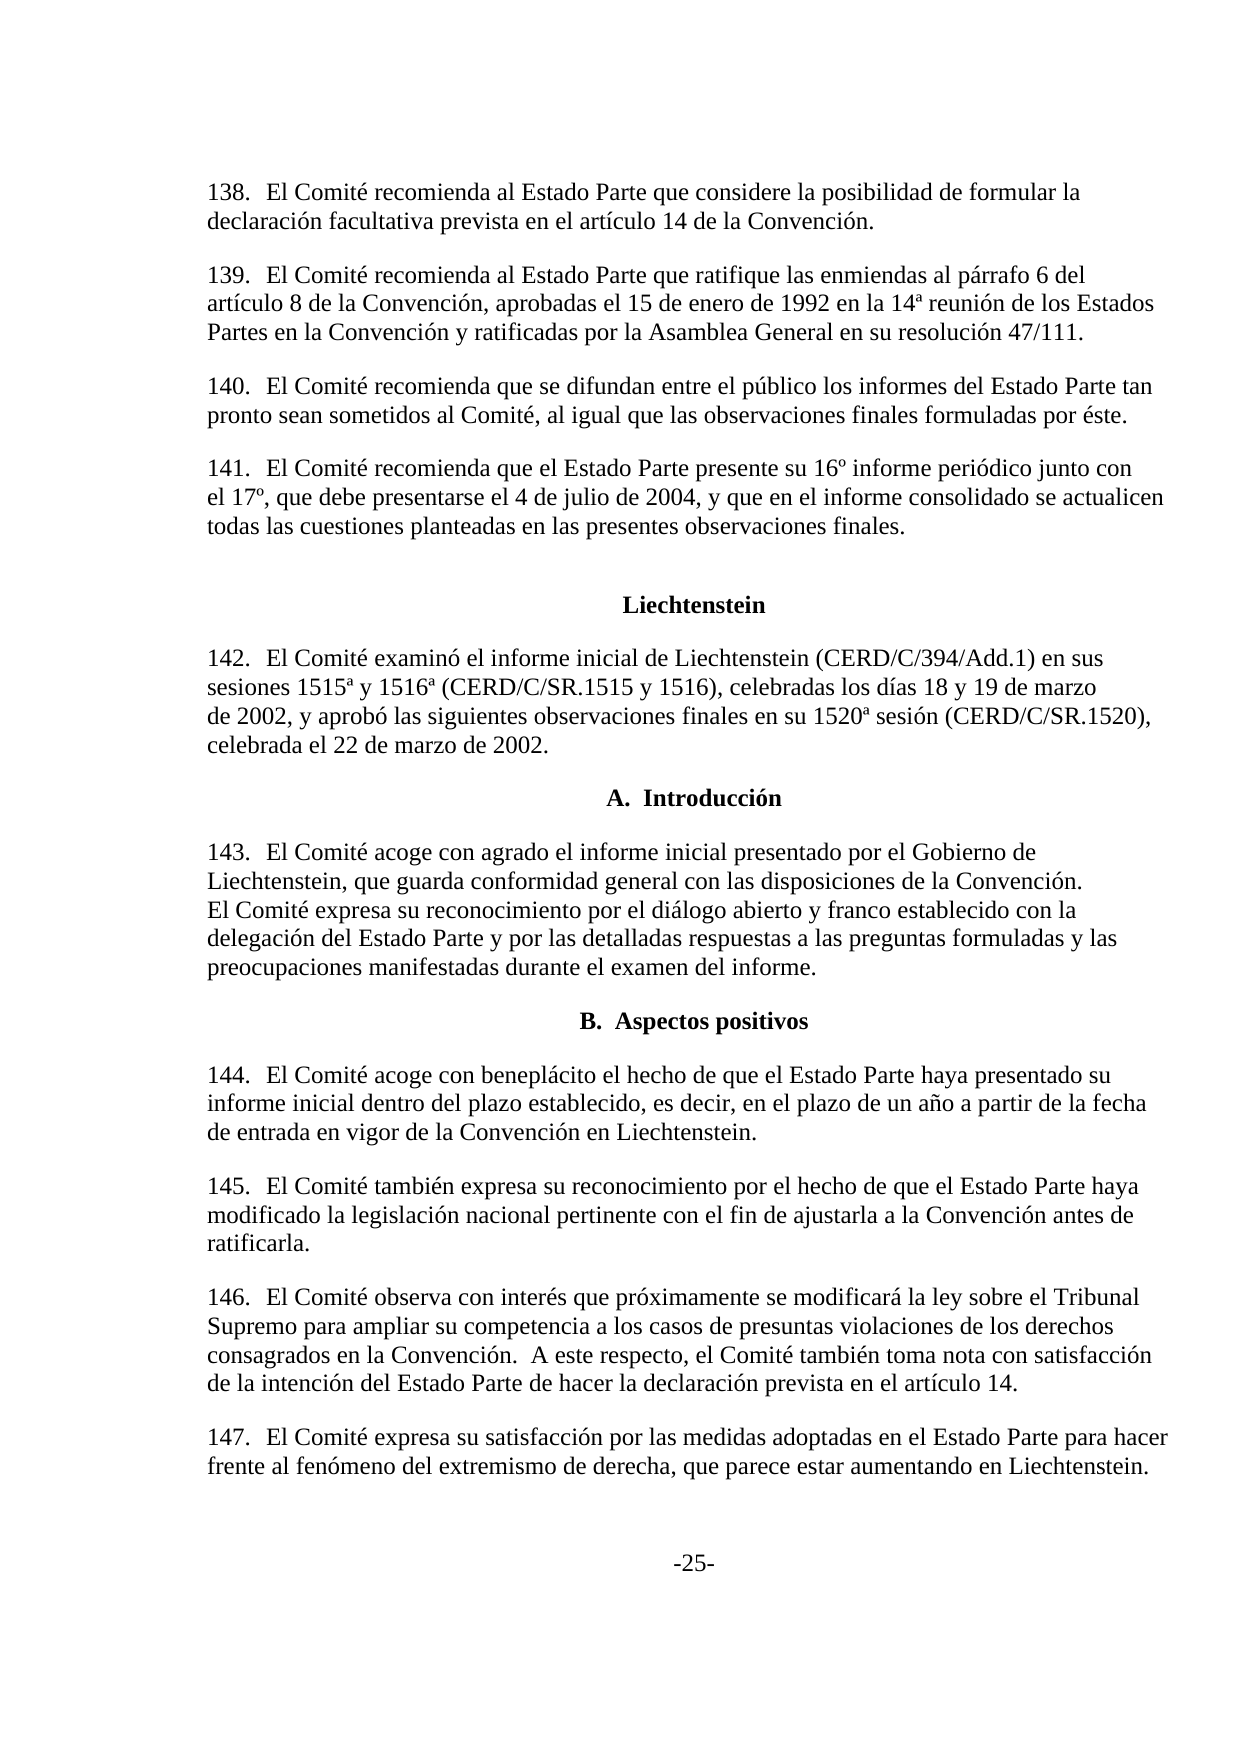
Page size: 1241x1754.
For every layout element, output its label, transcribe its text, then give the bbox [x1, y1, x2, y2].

text A. Introducción [207, 783, 1181, 812]
text B. Aspectos positivos [207, 1006, 1181, 1035]
text 145. El Comité también expresa su reconocimiento por el hecho de que el Estado Parte haya modificado la legislación nacional pertinente con el fin de ajustarla a la Convención antes de ratificarla. [207, 1171, 1181, 1257]
text Liechtenstein [207, 590, 1181, 618]
text 143. El Comité acoge con agrado el informe inicial presentado por el Gobierno de Liechtenstein, que guarda conformidad general con las disposiciones de la Convención. El Comité expresa su reconocimiento por el diálogo abierto y franco establecido con la delegación del Estado Parte y por las detalladas respuestas a las preguntas formuladas y las preocupaciones manifestadas durante el examen del informe. [207, 837, 1181, 981]
text 146. El Comité observa con interés que próximamente se modificará la ley sobre el Tribunal Supremo para ampliar su competencia a los casos de presuntas violaciones de los derechos consagrados en la Convención. A este respecto, el Comité también toma nota con satisfacción de la intención del Estado Parte de hacer la declaración prevista en el artículo 14. [207, 1282, 1181, 1397]
text 142. El Comité examinó el informe inicial de Liechtenstein (CERD/C/394/Add.1) en sus sesiones 1515ª y 1516ª (CERD/C/SR.1515 y 1516), celebradas los días 18 y 19 de marzo de 2002, y aprobó las siguientes observaciones finales en su 1520ª sesión (CERD/C/SR.1520), celebrada el 22 de marzo de 2002. [207, 643, 1181, 758]
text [207, 1422, 1181, 1480]
text 139. El Comité recomienda al Estado Parte que ratifique las enmiendas al párrafo 6 del artículo 8 de la Convención, aprobadas el 15 de enero de 1992 en la 14ª reunión de los Estados Partes en la Convención y ratificadas por la Asamblea General en su resolución 47/111. [207, 260, 1181, 346]
text 140. El Comité recomienda que se difundan entre el público los informes del Estado Parte tan pronto sean sometidos al Comité, al igual que las observaciones finales formuladas por éste. [207, 371, 1181, 428]
text 138. El Comité recomienda al Estado Parte que considere la posibilidad de formular la declaración facultativa prevista en el artículo 14 de la Convención. [207, 177, 1181, 235]
text 141. El Comité recomienda que el Estado Parte presente su 16º informe periódico junto con el 17º, que debe presentarse el 4 de julio de 2004, y que en el informe consolidado se actualicen todas las cuestiones planteadas en las presentes observaciones finales. [207, 453, 1181, 540]
text 144. El Comité acoge con beneplácito el hecho de que el Estado Parte haya presentado su informe inicial dentro del plazo establecido, es decir, en el plazo de un año a partir de la fecha de entrada en vigor de la Convención en Liechtenstein. [207, 1060, 1181, 1146]
